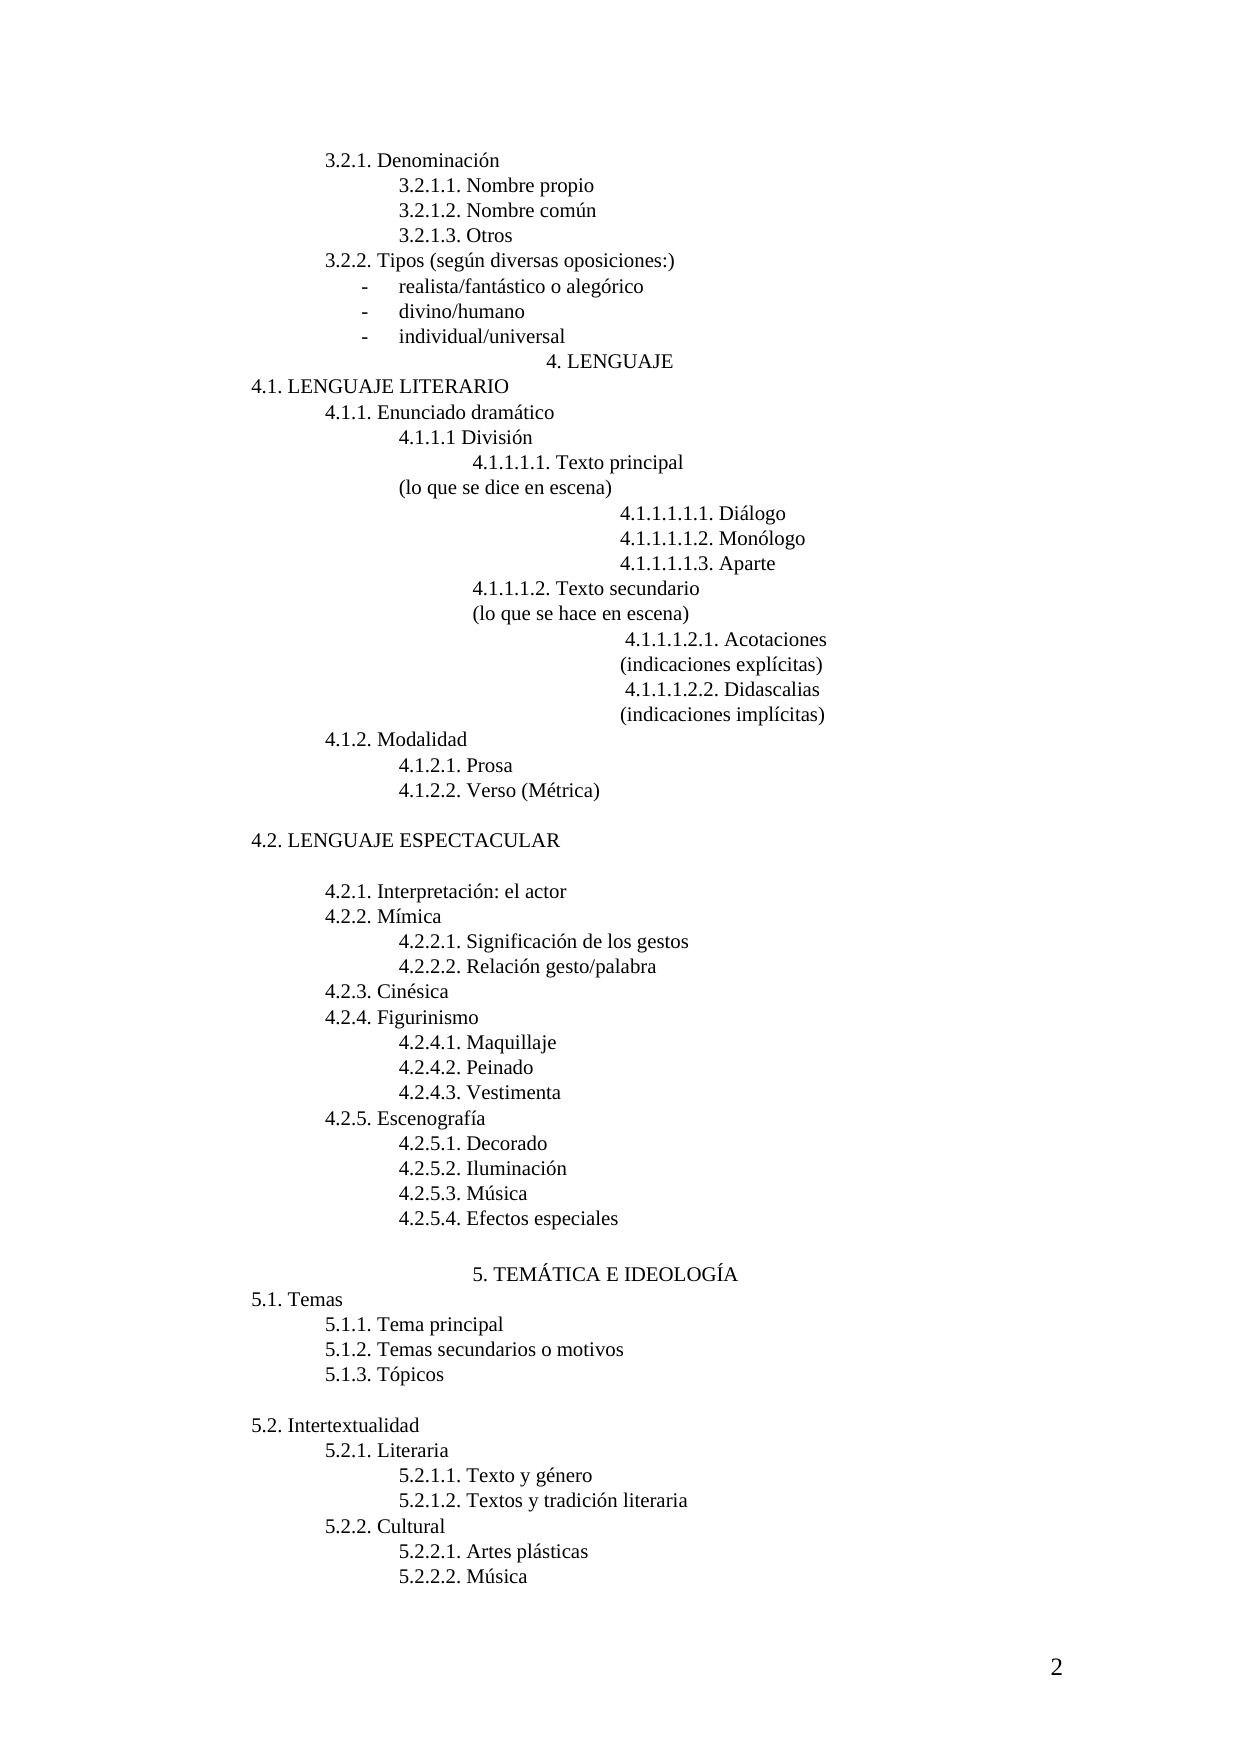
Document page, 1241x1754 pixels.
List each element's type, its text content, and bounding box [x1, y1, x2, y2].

text 4.1.2.1. Prosa [177, 753, 1063, 777]
text 4.2.5.2. Iluminación [177, 1156, 1063, 1180]
text 4.2.3. Cinésica [177, 979, 1063, 1003]
text 4.1.2.2. Verso (Métrica) [177, 778, 1063, 802]
text 5. TEMÁTICA E IDEOLOGÍA [398, 1261, 1063, 1286]
text 4.1. LENGUAJE LITERARIO [177, 374, 1063, 398]
text 5.1.2. Temas secundarios o motivos [177, 1337, 1063, 1361]
text 4.1.1.1.2. Texto secundario [177, 576, 1063, 600]
text (lo que se hace en escena) [177, 601, 1063, 625]
text - divino/humano [361, 299, 1063, 323]
text 5.1. Temas [177, 1287, 1063, 1311]
text 4.1.1.1.2.2. Didascalias [177, 677, 1063, 701]
text 4.1.2. Modalidad [177, 727, 1063, 751]
text 5.1.1. Tema principal [177, 1312, 1063, 1336]
text 4.2.4.1. Maquillaje [177, 1030, 1063, 1054]
text - individual/universal [361, 324, 1063, 348]
text 5.1.3. Tópicos [177, 1362, 1063, 1386]
text 5.2.2.1. Artes plásticas [177, 1539, 1063, 1563]
text 4.1.1.1 División [177, 425, 1063, 449]
text 4.2. LENGUAJE ESPECTACULAR [177, 828, 1063, 852]
text 4.1.1.1.1. Texto principal [177, 450, 1063, 474]
text 4.1.1. Enunciado dramático [177, 400, 1063, 424]
text 5.2.2.2. Música [177, 1564, 1063, 1588]
text 4.1.1.1.1.3. Aparte [177, 551, 1063, 575]
text 3.2.1. Denominación [177, 148, 1063, 172]
text 3.2.2. Tipos (según diversas oposiciones:) [177, 248, 1063, 272]
text 3.2.1.3. Otros [177, 223, 1063, 247]
text 4.1.1.1.1.1. Diálogo [177, 501, 1063, 524]
text 5.2.1.2. Textos y tradición literaria [177, 1488, 1063, 1512]
text 4.2.5. Escenografía [177, 1106, 1063, 1129]
text 4.2.4.3. Vestimenta [177, 1080, 1063, 1104]
text 5.2.1.1. Texto y género [177, 1463, 1063, 1487]
text 4.2.2.1. Significación de los gestos [177, 929, 1063, 953]
text 4.2.4. Figurinismo [177, 1005, 1063, 1029]
text (lo que se dice en escena) [177, 475, 1063, 499]
text 4.2.4.2. Peinado [177, 1055, 1063, 1079]
text 4.2.5.3. Música [177, 1181, 1063, 1205]
text 3.2.1.2. Nombre común [177, 198, 1063, 222]
text 4. LENGUAJE [471, 349, 1063, 373]
text 4.1.1.1.1.2. Monólogo [177, 526, 1063, 550]
text 4.2.1. Interpretación: el actor [177, 879, 1063, 903]
text 5.2.2. Cultural [177, 1513, 1063, 1538]
text (indicaciones explícitas) [177, 652, 1063, 676]
text 4.2.2. Mímica [177, 904, 1063, 928]
text (indicaciones implícitas) [177, 702, 1063, 726]
text 3.2.1.1. Nombre propio [177, 173, 1063, 197]
text 4.2.5.4. Efectos especiales [177, 1206, 1063, 1230]
text 5.2.1. Literaria [177, 1438, 1063, 1462]
text - realista/fantástico o alegórico [361, 274, 1063, 298]
text 4.1.1.1.2.1. Acotaciones [177, 627, 1063, 651]
text 4.2.2.2. Relación gesto/palabra [177, 954, 1063, 978]
text 5.2. Intertextualidad [177, 1413, 1063, 1437]
text 4.2.5.1. Decorado [177, 1131, 1063, 1155]
